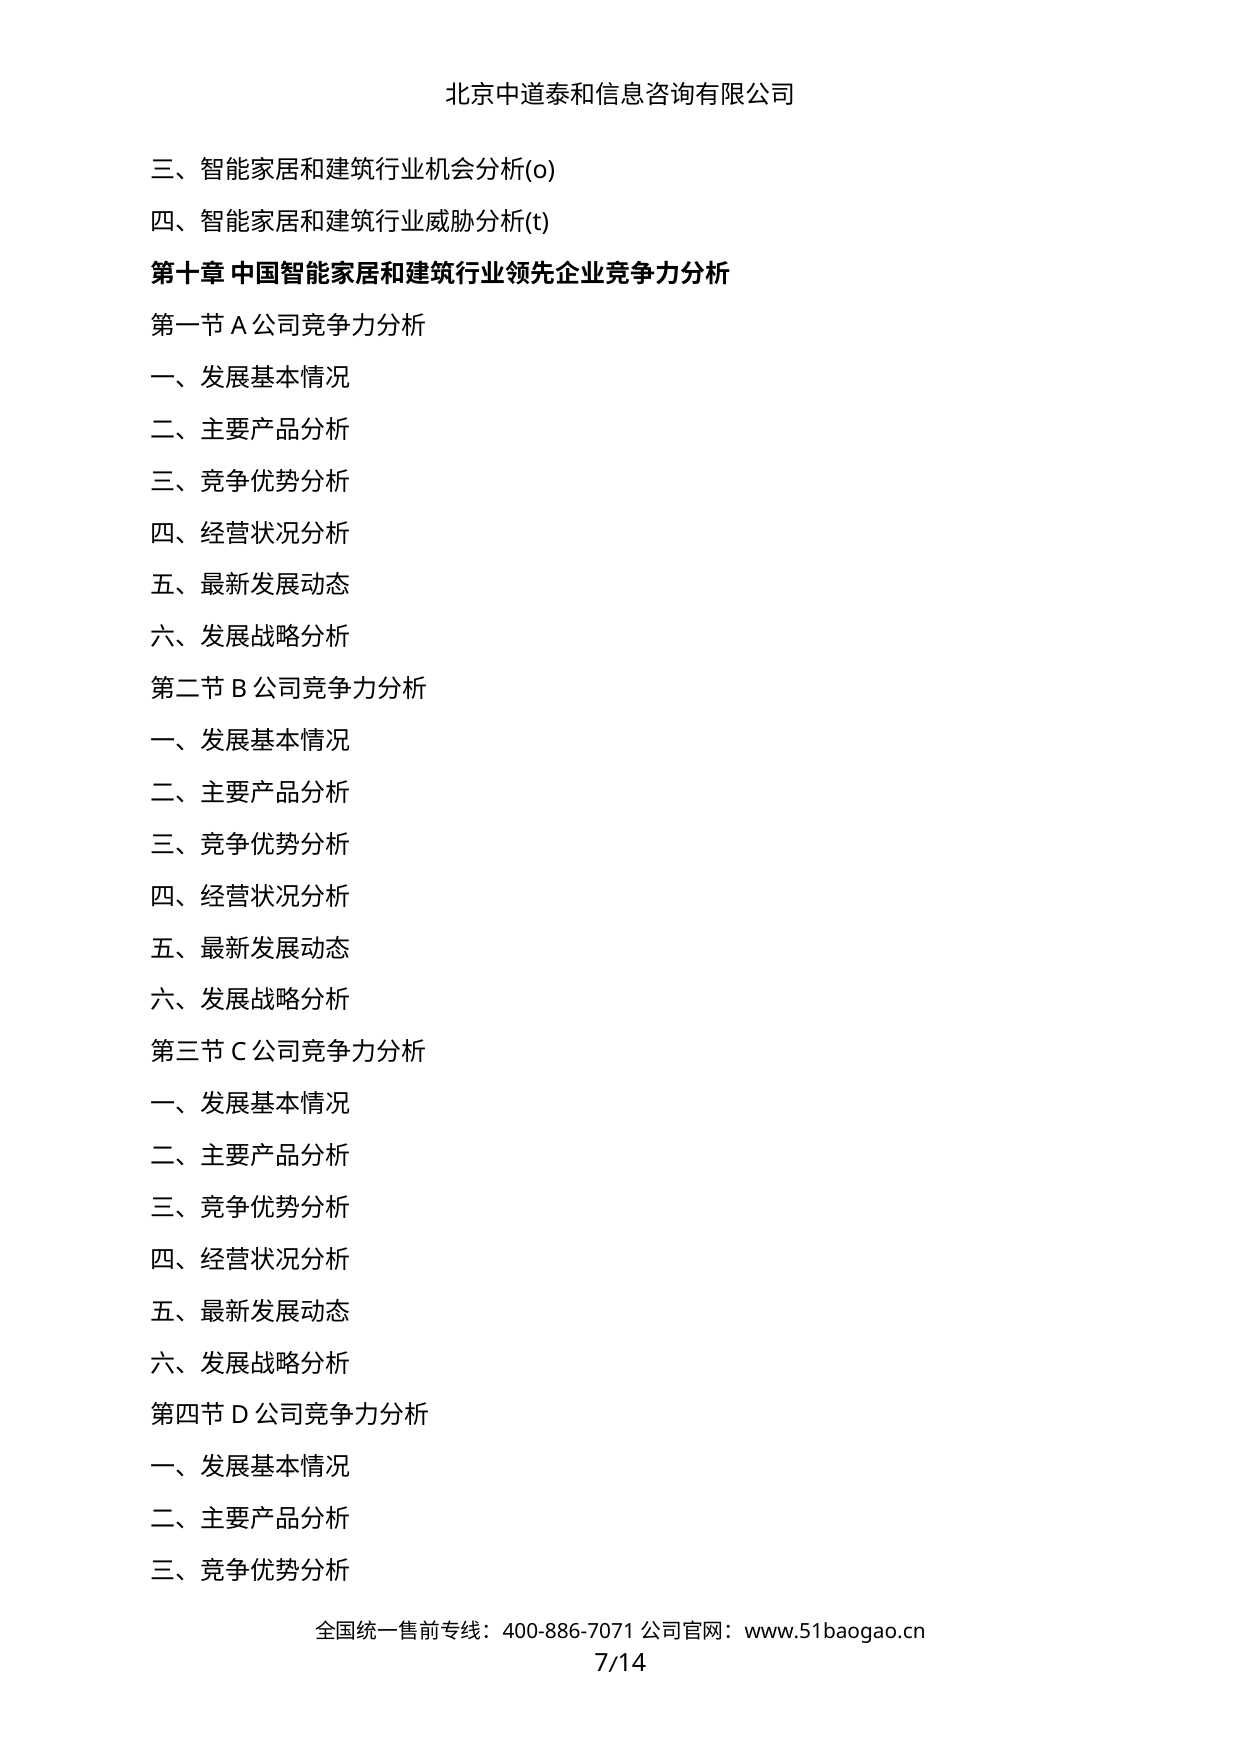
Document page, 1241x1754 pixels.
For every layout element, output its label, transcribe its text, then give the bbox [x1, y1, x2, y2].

text 四、智能家居和建筑行业威胁分析(t) [150, 202, 1090, 238]
text 三、竞争优势分析 [150, 824, 1090, 861]
text 一、发展基本情况 [150, 1084, 1090, 1120]
text 五、最新发展动态 [150, 928, 1090, 964]
text 四、经营状况分析 [150, 513, 1090, 549]
text 五、最新发展动态 [150, 565, 1090, 601]
text 四、经营状况分析 [150, 1239, 1090, 1276]
text 六、发展战略分析 [150, 1343, 1090, 1379]
text 第三节 C公司竞争力分析 [150, 1032, 1090, 1068]
text 一、发展基本情况 [150, 1447, 1090, 1483]
text 三、竞争优势分析 [150, 461, 1090, 497]
text 三、竞争优势分析 [150, 1187, 1090, 1224]
text 第一节 A公司竞争力分析 [150, 306, 1090, 342]
text 第十章 中国智能家居和建筑行业领先企业竞争力分析 [150, 254, 1090, 290]
text 第二节 B公司竞争力分析 [150, 669, 1090, 705]
text 二、主要产品分析 [150, 1136, 1090, 1172]
text 六、发展战略分析 [150, 617, 1090, 653]
text 第四节 D公司竞争力分析 [150, 1395, 1090, 1431]
text 二、主要产品分析 [150, 1499, 1090, 1535]
text 二、主要产品分析 [150, 409, 1090, 446]
text 三、智能家居和建筑行业机会分析(o) [150, 150, 1090, 186]
text 三、竞争优势分析 [150, 1551, 1090, 1587]
text 二、主要产品分析 [150, 772, 1090, 809]
text 四、经营状况分析 [150, 876, 1090, 912]
text 五、最新发展动态 [150, 1291, 1090, 1327]
text 六、发展战略分析 [150, 980, 1090, 1016]
text 一、发展基本情况 [150, 721, 1090, 757]
text 一、发展基本情况 [150, 357, 1090, 394]
